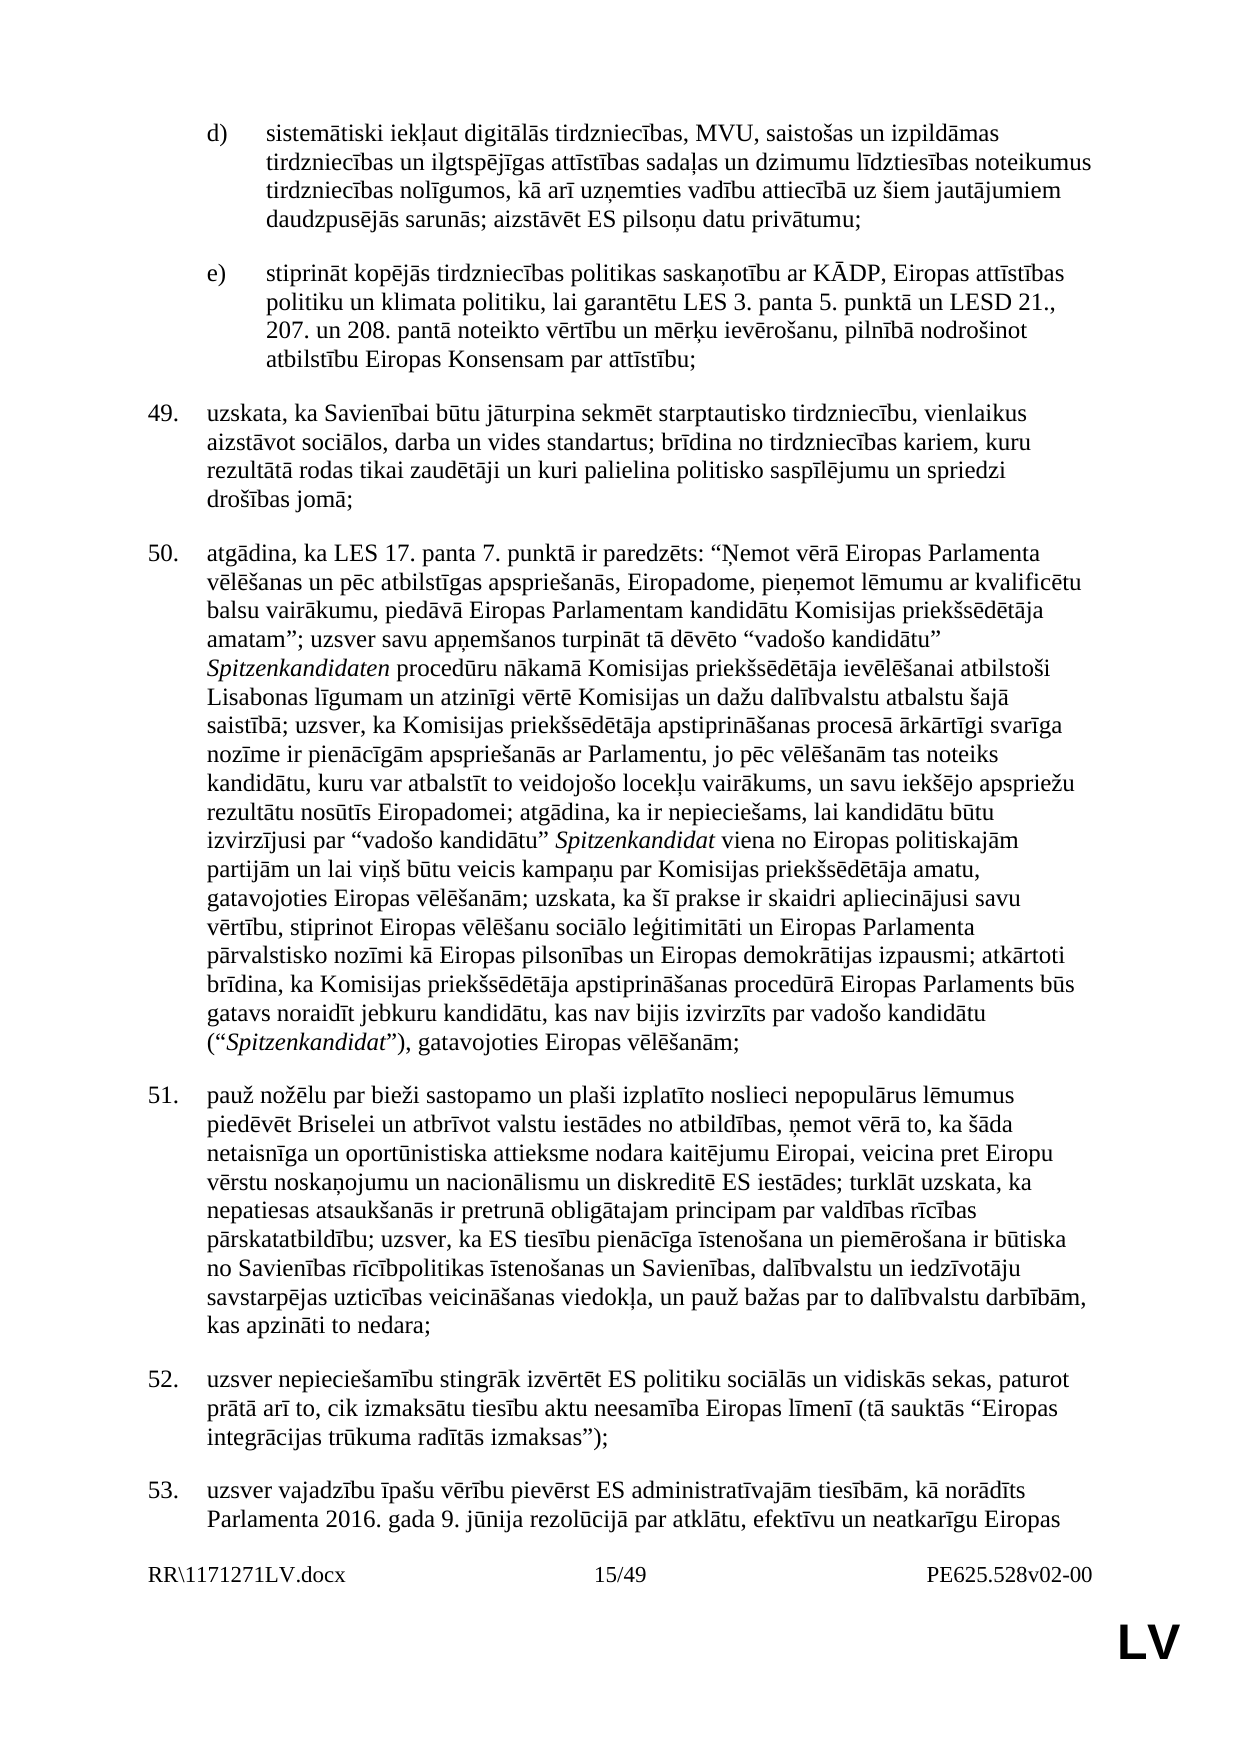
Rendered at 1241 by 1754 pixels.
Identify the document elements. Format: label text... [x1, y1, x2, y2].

text 49. uzskata, ka Savienībai būtu jāturpina sekmēt starptautisko tirdzniecību, vienlaikus aizstāvot sociālos, darba un vides standartus; brīdina no tirdzniecības kariem, kuru rezultātā rodas tikai zaudētāji un kuri palielina politisko saspīlējumu un spriedzi drošības jomā; [148, 398, 1093, 513]
text 51. pauž nožēlu par bieži sastopamo un plaši izplatīto noslieci nepopulārus lēmumus piedēvēt Briselei un atbrīvot valstu iestādes no atbildības, ņemot vērā to, ka šāda netaisnīga un oportūnistiska attieksme nodara kaitējumu Eiropai, veicina pret Eiropu vērstu noskaņojumu un nacionālismu un diskreditē ES iestādes; turklāt uzskata, ka nepatiesas atsaukšanās ir pretrunā obligātajam principam par valdības rīcības pārskatatbildību; uzsver, ka ES tiesību pienācīga īstenošana un piemērošana ir būtiska no Savienības rīcībpolitikas īstenošanas un Savienības, dalībvalstu un iedzīvotāju savstarpējas uzticības veicināšanas viedokļa, un pauž bažas par to dalībvalstu darbībām, kas apzināti to nedara; [148, 1081, 1093, 1339]
text e) stiprināt kopējās tirdzniecības politikas saskaņotību ar KĀDP, Eiropas attīstības politiku un klimata politiku, lai garantētu LES 3. panta 5. punktā un LESD 21., 207. un 208. pantā noteikto vērtību un mērķu ievērošanu, pilnībā nodrošinot atbilstību Eiropas Konsensam par attīstību; [207, 258, 1093, 373]
text d) sistemātiski iekļaut digitālās tirdzniecības, MVU, saistošas un izpildāmas tirdzniecības un ilgtspējīgas attīstības sadaļas un dzimumu līdztiesības noteikumus tirdzniecības nolīgumos, kā arī uzņemties vadību attiecībā uz šiem jautājumiem daudzpusējās sarunās; aizstāvēt ES pilsoņu datu privātumu; [207, 118, 1093, 233]
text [148, 1476, 1093, 1533]
text 50. atgādina, ka LES 17. panta 7. punktā ir paredzēts: “Ņemot vērā Eiropas Parlamenta vēlēšanas un pēc atbilstīgas apspriešanās, Eiropadome, pieņemot lēmumu ar kvalificētu balsu vairākumu, piedāvā Eiropas Parlamentam kandidātu Komisijas priekšsēdētāja amatam”; uzsver savu apņemšanos turpināt tā dēvēto “vadošo kandidātu” Spitzenkandidaten procedūru nākamā Komisijas priekšsēdētāja ievēlēšanai atbilstoši Lisabonas līgumam un atzinīgi vērtē Komisijas un dažu dalībvalstu atbalstu šajā saistībā; uzsver, ka Komisijas priekšsēdētāja apstiprināšanas procesā ārkārtīgi svarīga nozīme ir pienācīgām apspriešanās ar Parlamentu, jo pēc vēlēšanām tas noteiks kandidātu, kuru var atbalstīt to veidojošo locekļu vairākums, un savu iekšējo apspriežu rezultātu nosūtīs Eiropadomei; atgādina, ka ir nepieciešams, lai kandidātu būtu izvirzījusi par “vadošo kandidātu” Spitzenkandidat viena no Eiropas politiskajām partijām un lai viņš būtu veicis kampaņu par Komisijas priekšsēdētāja amatu, gatavojoties Eiropas vēlēšanām; uzskata, ka šī prakse ir skaidri apliecinājusi savu vērtību, stiprinot Eiropas vēlēšanu sociālo leģitimitāti un Eiropas Parlamenta pārvalstisko nozīmi kā Eiropas pilsonības un Eiropas demokrātijas izpausmi; atkārtoti brīdina, ka Komisijas priekšsēdētāja apstiprināšanas procedūrā Eiropas Parlaments būs gatavs noraidīt jebkuru kandidātu, kas nav bijis izvirzīts par vadošo kandidātu (“Spitzenkandidat”), gatavojoties Eiropas vēlēšanām; [148, 538, 1093, 1056]
text 52. uzsver nepieciešamību stingrāk izvērtēt ES politiku sociālās un vidiskās sekas, paturot prātā arī to, cik izmaksātu tiesību aktu neesamība Eiropas līmenī (tā sauktās “Eiropas integrācijas trūkuma radītās izmaksas”); [148, 1364, 1093, 1451]
